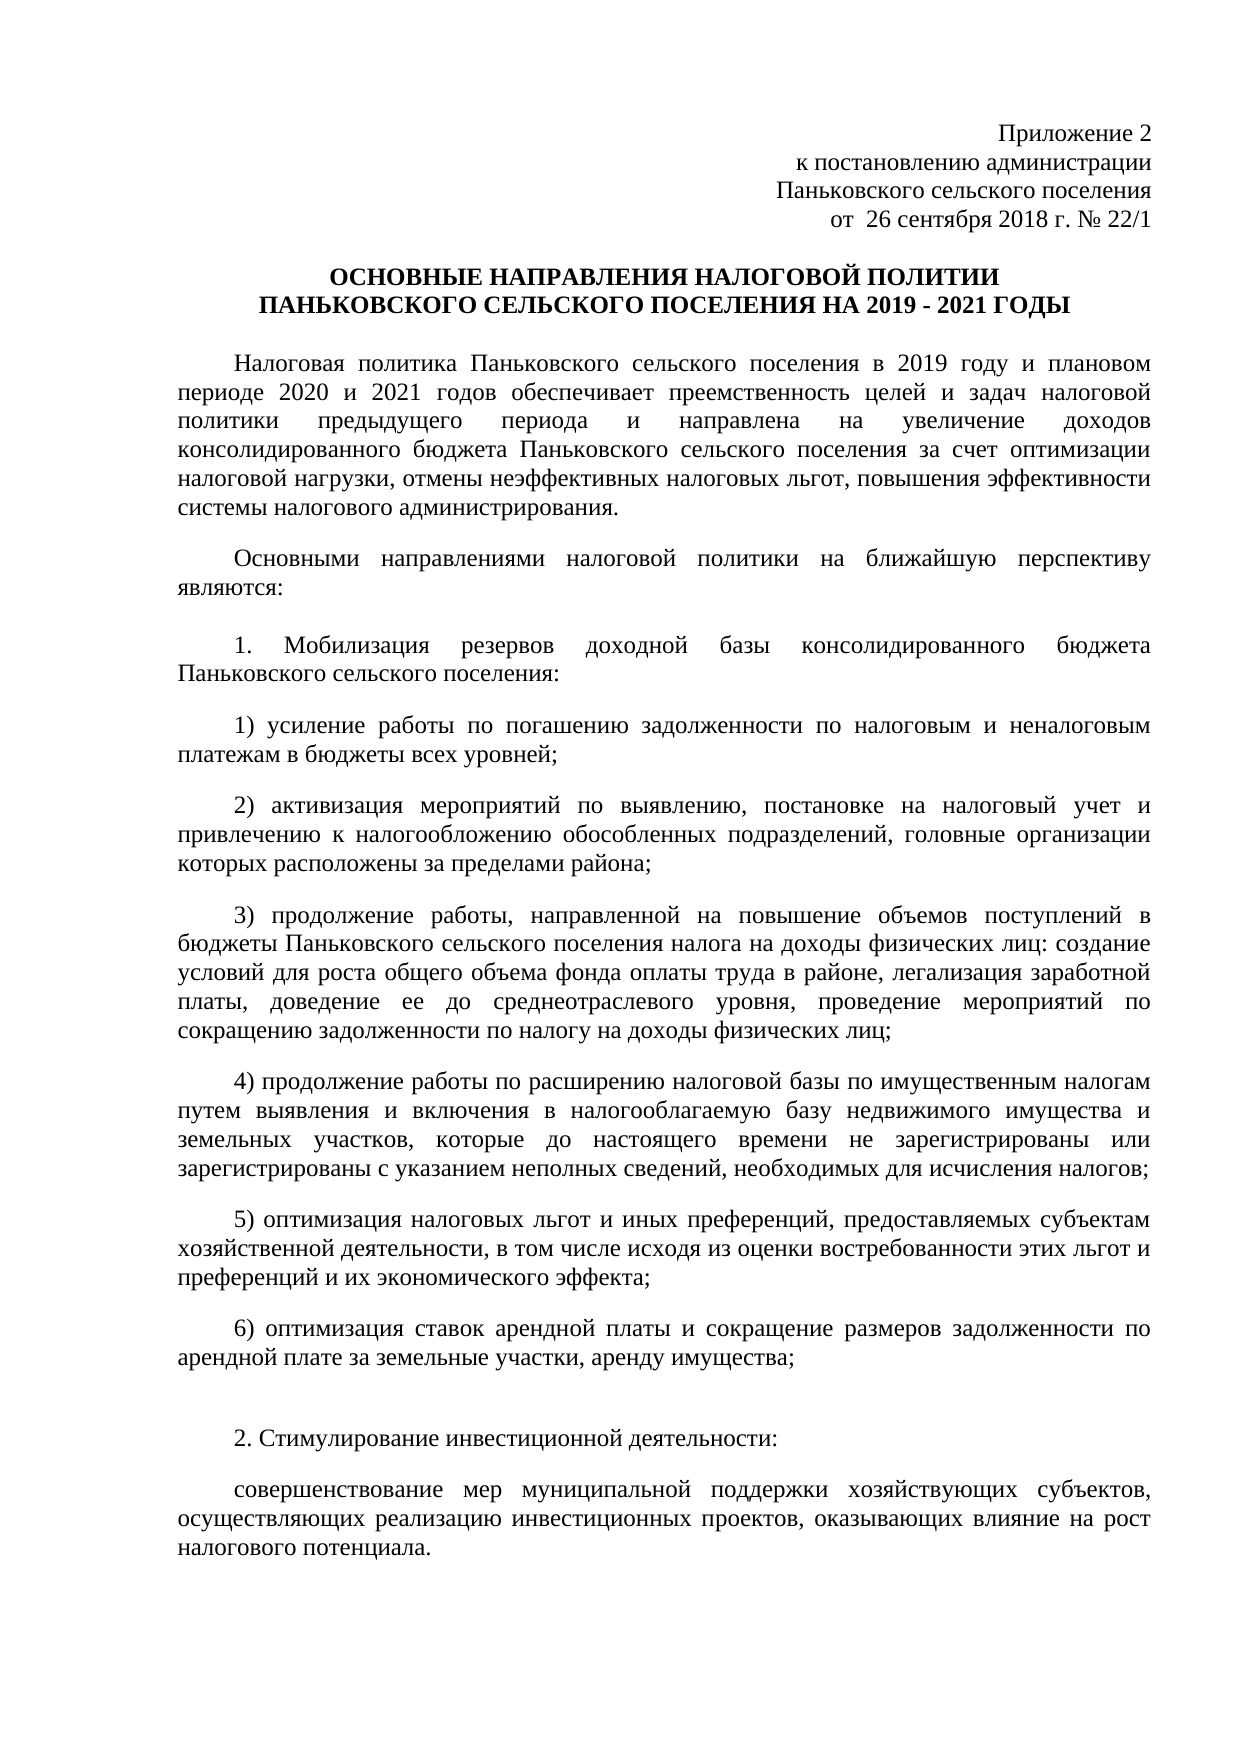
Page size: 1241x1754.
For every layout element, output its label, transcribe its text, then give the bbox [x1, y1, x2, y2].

title ОСНОВНЫЕ НАПРАВЛЕНИЯ НАЛОГОВОЙ ПОЛИТИИ [177, 262, 1152, 291]
text 5) оптимизация налоговых льгот и иных преференций, предоставляемых субъектам хозяйственной деятельности, в том числе исходя из оценки востребованности этих льгот и преференций и их экономического эффекта; [177, 1204, 1152, 1291]
text 1. Мобилизация резервов доходной базы консолидированного бюджета Паньковского сельского поселения: [177, 630, 1152, 687]
text 1) усиление работы по погашению задолженности по налоговым и неналоговым платежам в бюджеты всех уровней; [177, 710, 1152, 768]
text 2) активизация мероприятий по выявлению, постановке на налоговый учет и привлечению к налогообложению обособленных подразделений, головные организации которых расположены за пределами района; [177, 791, 1152, 877]
text 3) продолжение работы, направленной на повышение объемов поступлений в бюджеты Паньковского сельского поселения налога на доходы физических лиц: создание условий для роста общего объема фонда оплаты труда в районе, легализация заработной платы, доведение ее до среднеотраслевого уровня, проведение мероприятий по сокращению задолженности по налогу на доходы физических лиц; [177, 900, 1152, 1043]
text Паньковского сельского поселения [177, 176, 1152, 204]
text к постановлению администрации [177, 147, 1152, 176]
text Приложение 2 [177, 118, 1152, 147]
text 2. Стимулирование инвестиционной деятельности: [177, 1423, 1152, 1451]
text Основными направлениями налоговой политики на ближайшую перспективу являются: [177, 543, 1152, 601]
text от 26 сентября 2018 г. № 22/1 [177, 204, 1152, 233]
text Налоговая политика Паньковского сельского поселения в 2019 году и плановом периоде 2020 и 2021 годов обеспечивает преемственность целей и задач налоговой политики предыдущего периода и направлена на увеличение доходов консолидированного бюджета Паньковского сельского поселения за счет оптимизации налоговой нагрузки, отмены неэффективных налоговых льгот, повышения эффективности системы налогового администрирования. [177, 348, 1152, 521]
text 4) продолжение работы по расширению налоговой базы по имущественным налогам путем выявления и включения в налогооблагаемую базу недвижимого имущества и земельных участков, которые до настоящего времени не зарегистрированы или зарегистрированы с указанием неполных сведений, необходимых для исчисления налогов; [177, 1066, 1152, 1181]
text 6) оптимизация ставок арендной платы и сокращение размеров задолженности по арендной плате за земельные участки, аренду имущества; [177, 1313, 1152, 1371]
title ПАНЬКОВСКОГО СЕЛЬСКОГО ПОСЕЛЕНИЯ НА 2019 - 2021 ГОДЫ [177, 291, 1152, 319]
text совершенствование мер муниципальной поддержки хозяйствующих субъектов, осуществляющих реализацию инвестиционных проектов, оказывающих влияние на рост налогового потенциала. [177, 1474, 1152, 1561]
